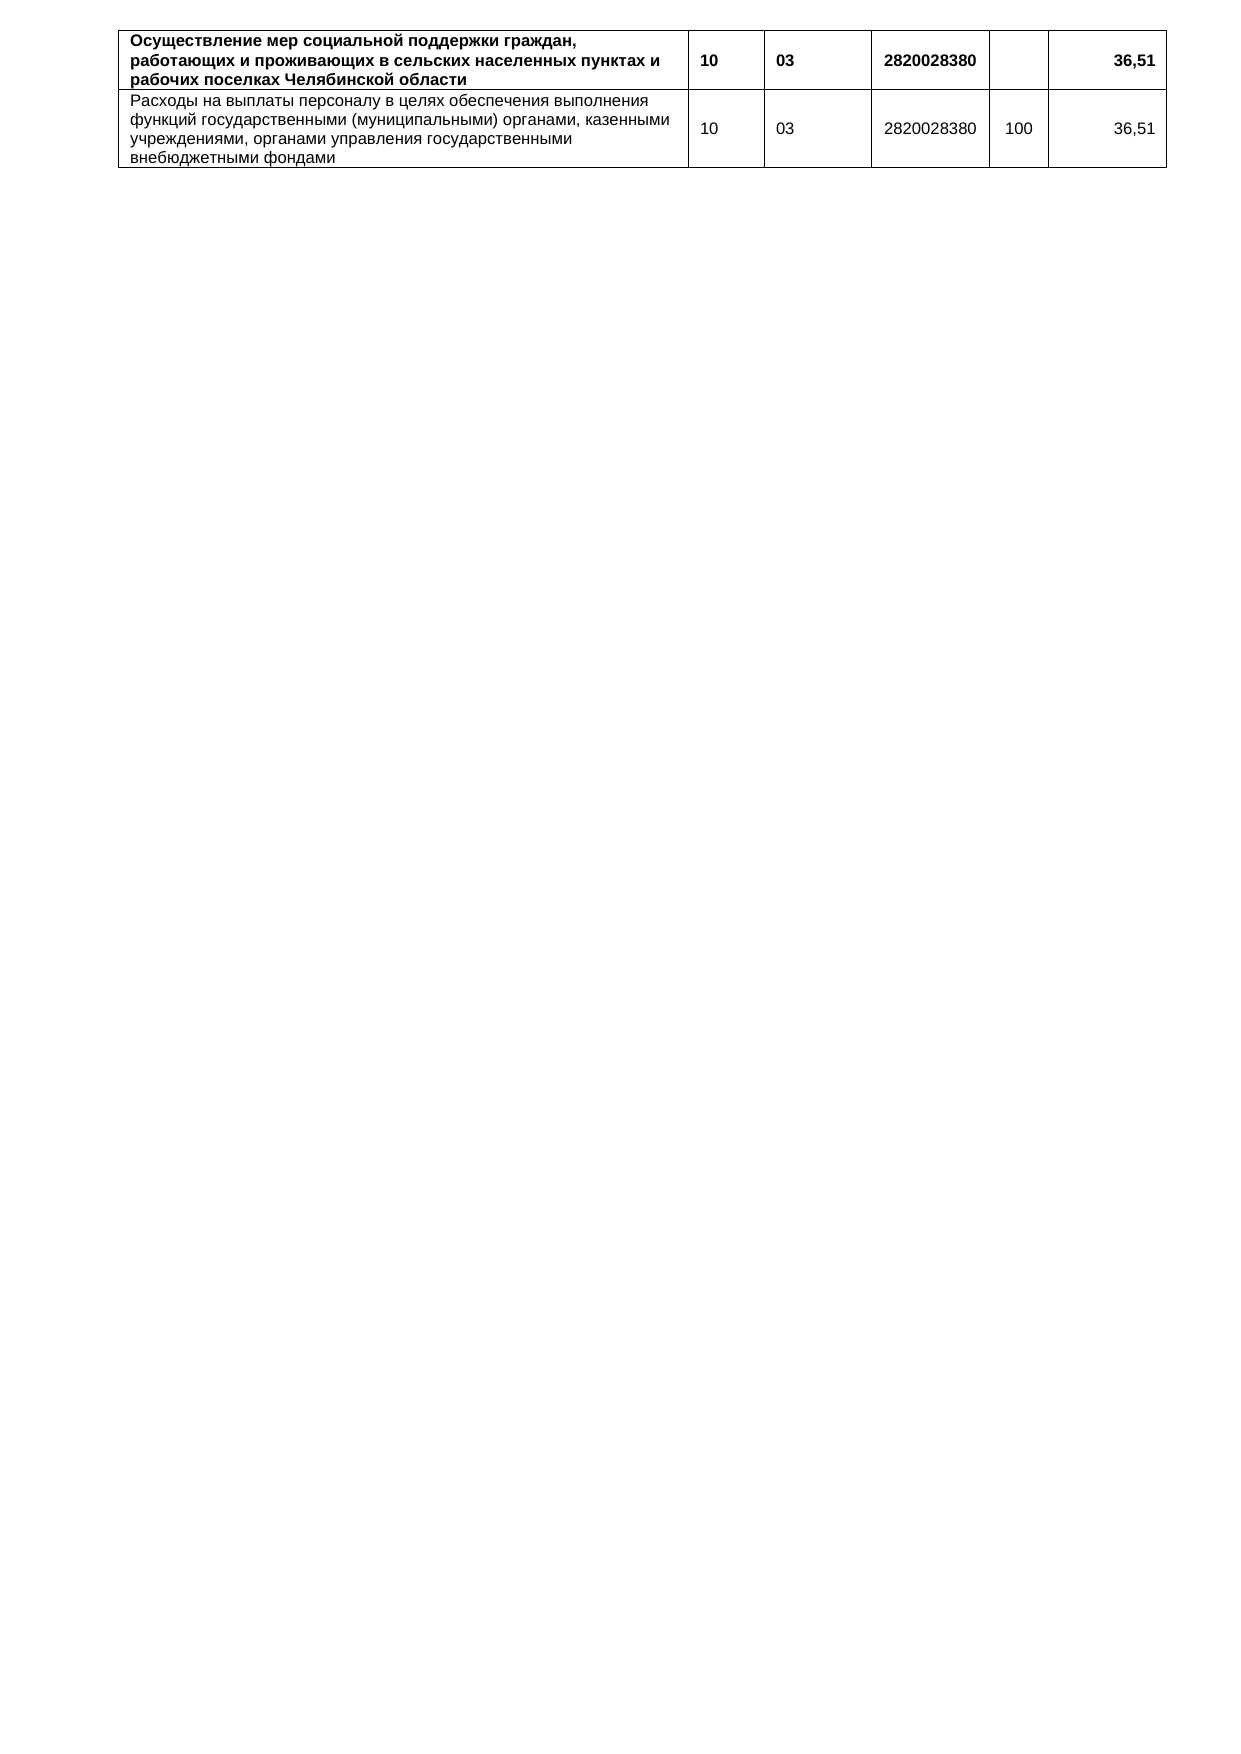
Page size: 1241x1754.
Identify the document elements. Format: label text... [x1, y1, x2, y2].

table_cell 2820028380 [872, 90, 989, 167]
table_cell [990, 31, 1048, 89]
table_cell 100 [990, 90, 1048, 167]
table_cell 10 [689, 90, 764, 167]
table_cell 03 [765, 90, 871, 167]
table_cell 03 [765, 31, 871, 89]
table_cell 10 [689, 31, 764, 89]
table_cell 36,51 [1049, 90, 1166, 167]
table_cell Осуществление мер социальной поддержки граждан, работающих и проживающих в сельских населенных пунктах и рабочих поселках Челябинской области [119, 31, 688, 89]
table_cell 2820028380 [872, 31, 989, 89]
table_cell 36,51 [1049, 31, 1166, 89]
